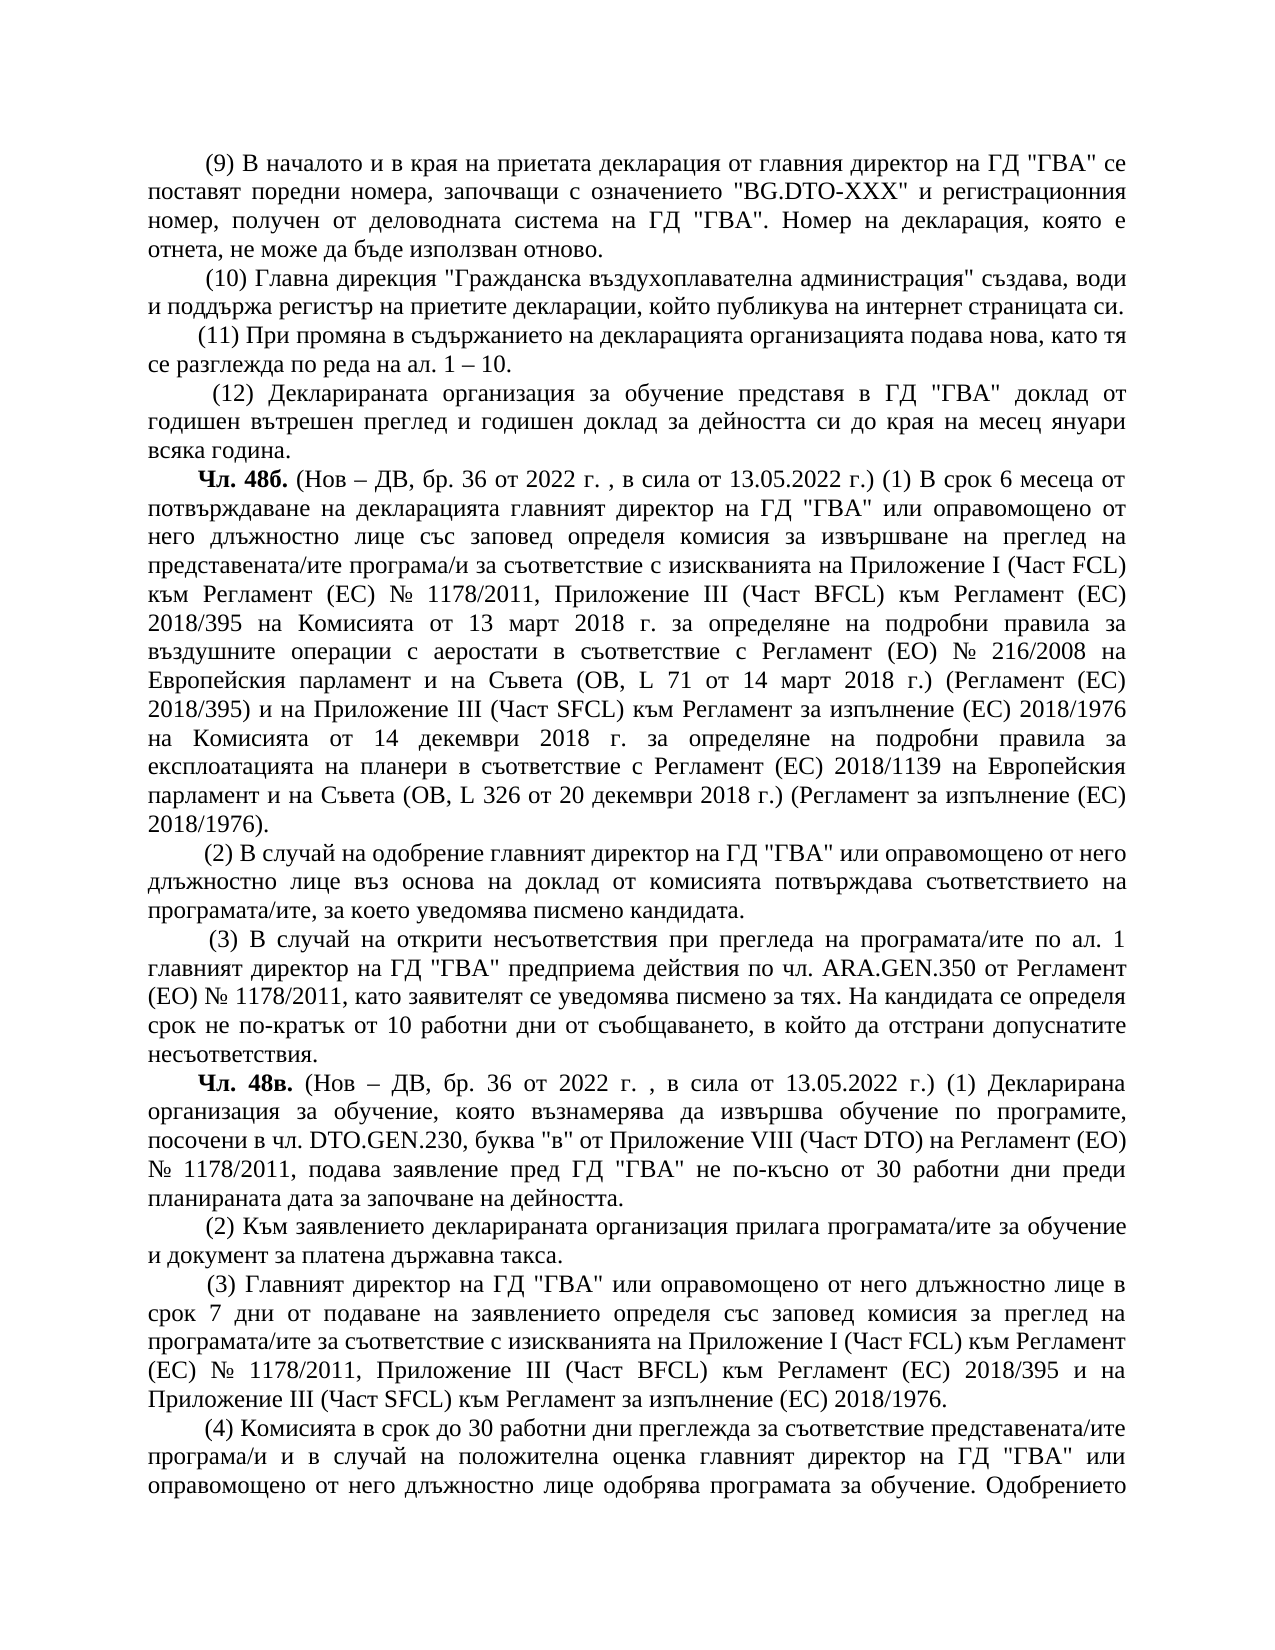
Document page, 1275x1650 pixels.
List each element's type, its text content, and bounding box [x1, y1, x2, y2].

text (10) Главна дирекция "Гражданска въздухоплавателна администрация" създава, води и поддържа регистър на приетите декларации, който публикува на интернет страницата си. [148, 263, 1127, 320]
text (3) В случай на открити несъответствия при прегледа на програмата/ите по ал. 1 главният директор на ГД "ГВА" предприема действия по чл. ARA.GEN.350 от Регламент (ЕО) № 1178/2011, като заявителят се уведомява писмено за тях. На кандидата се определя срок не по-кратък от 10 работни дни от съобщаването, в който да отстрани допуснатите несъответствия. [148, 924, 1127, 1068]
text Чл. 48в. (Нов – ДВ, бр. 36 от 2022 г. , в сила от 13.05.2022 г.) (1) Декларирана организация за обучение, която възнамерява да извършва обучение по програмите, посочени в чл. DTO.GEN.230, буква "в" от Приложение VIII (Част DTO) на Регламент (ЕО) № 1178/2011, подава заявление пред ГД "ГВА" не по-късно от 30 работни дни преди планираната дата за започване на дейността. [148, 1068, 1127, 1211]
text Чл. 48б. (Нов – ДВ, бр. 36 от 2022 г. , в сила от 13.05.2022 г.) (1) В срок 6 месеца от потвърждаване на декларацията главният директор на ГД "ГВА" или оправомощено от него длъжностно лице със заповед определя комисия за извършване на преглед на представената/ите програма/и за съответствие с изискванията на Приложение I (Част FCL) към Регламент (ЕС) № 1178/2011, Приложение III (Част BFCL) към Регламент (ЕС) 2018/395 на Комисията от 13 март 2018 г. за определяне на подробни правила за въздушните операции с аеростати в съответствие с Регламент (ЕО) № 216/2008 на Европейския парламент и на Съвета (OB, L 71 от 14 март 2018 г.) (Регламент (ЕС) 2018/395) и на Приложение III (Част SFCL) към Регламент за изпълнение (ЕС) 2018/1976 на Комисията от 14 декември 2018 г. за определяне на подробни правила за експлоатацията на планери в съответствие с Регламент (ЕС) 2018/1139 на Европейския парламент и на Съвета (OB, L 326 от 20 декември 2018 г.) (Регламент за изпълнение (ЕС) 2018/1976). [148, 464, 1127, 838]
text (3) Главният директор на ГД "ГВА" или оправомощено от него длъжностно лице в срок 7 дни от подаване на заявлението определя със заповед комисия за преглед на програмата/ите за съответствие с изискванията на Приложение I (Част FCL) към Регламент (ЕС) № 1178/2011, Приложение III (Част BFCL) към Регламент (ЕС) 2018/395 и на Приложение III (Част SFCL) към Регламент за изпълнение (ЕС) 2018/1976. [148, 1269, 1127, 1413]
text (9) В началото и в края на приетата декларация от главния директор на ГД "ГВА" се поставят поредни номера, започващи с означението "BG.DTO-XXX" и регистрационния номер, получен от деловодната система на ГД "ГВА". Номер на декларация, която е отнета, не може да бъде използван отново. [148, 148, 1127, 263]
text (2) В случай на одобрение главният директор на ГД "ГВА" или оправомощено от него длъжностно лице въз основа на доклад от комисията потвърждава съответствието на програмата/ите, за което уведомява писмено кандидата. [148, 838, 1127, 924]
text (2) Към заявлението декларираната организация прилага програмата/ите за обучение и документ за платена държавна такса. [148, 1211, 1127, 1269]
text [148, 1413, 1127, 1499]
text (11) При промяна в съдържанието на декларацията организацията подава нова, като тя се разглежда по реда на ал. 1 – 10. [148, 320, 1127, 378]
text (12) Декларираната организация за обучение представя в ГД "ГВА" доклад от годишен вътрешен преглед и годишен доклад за дейността си до края на месец януари всяка година. [148, 378, 1127, 464]
